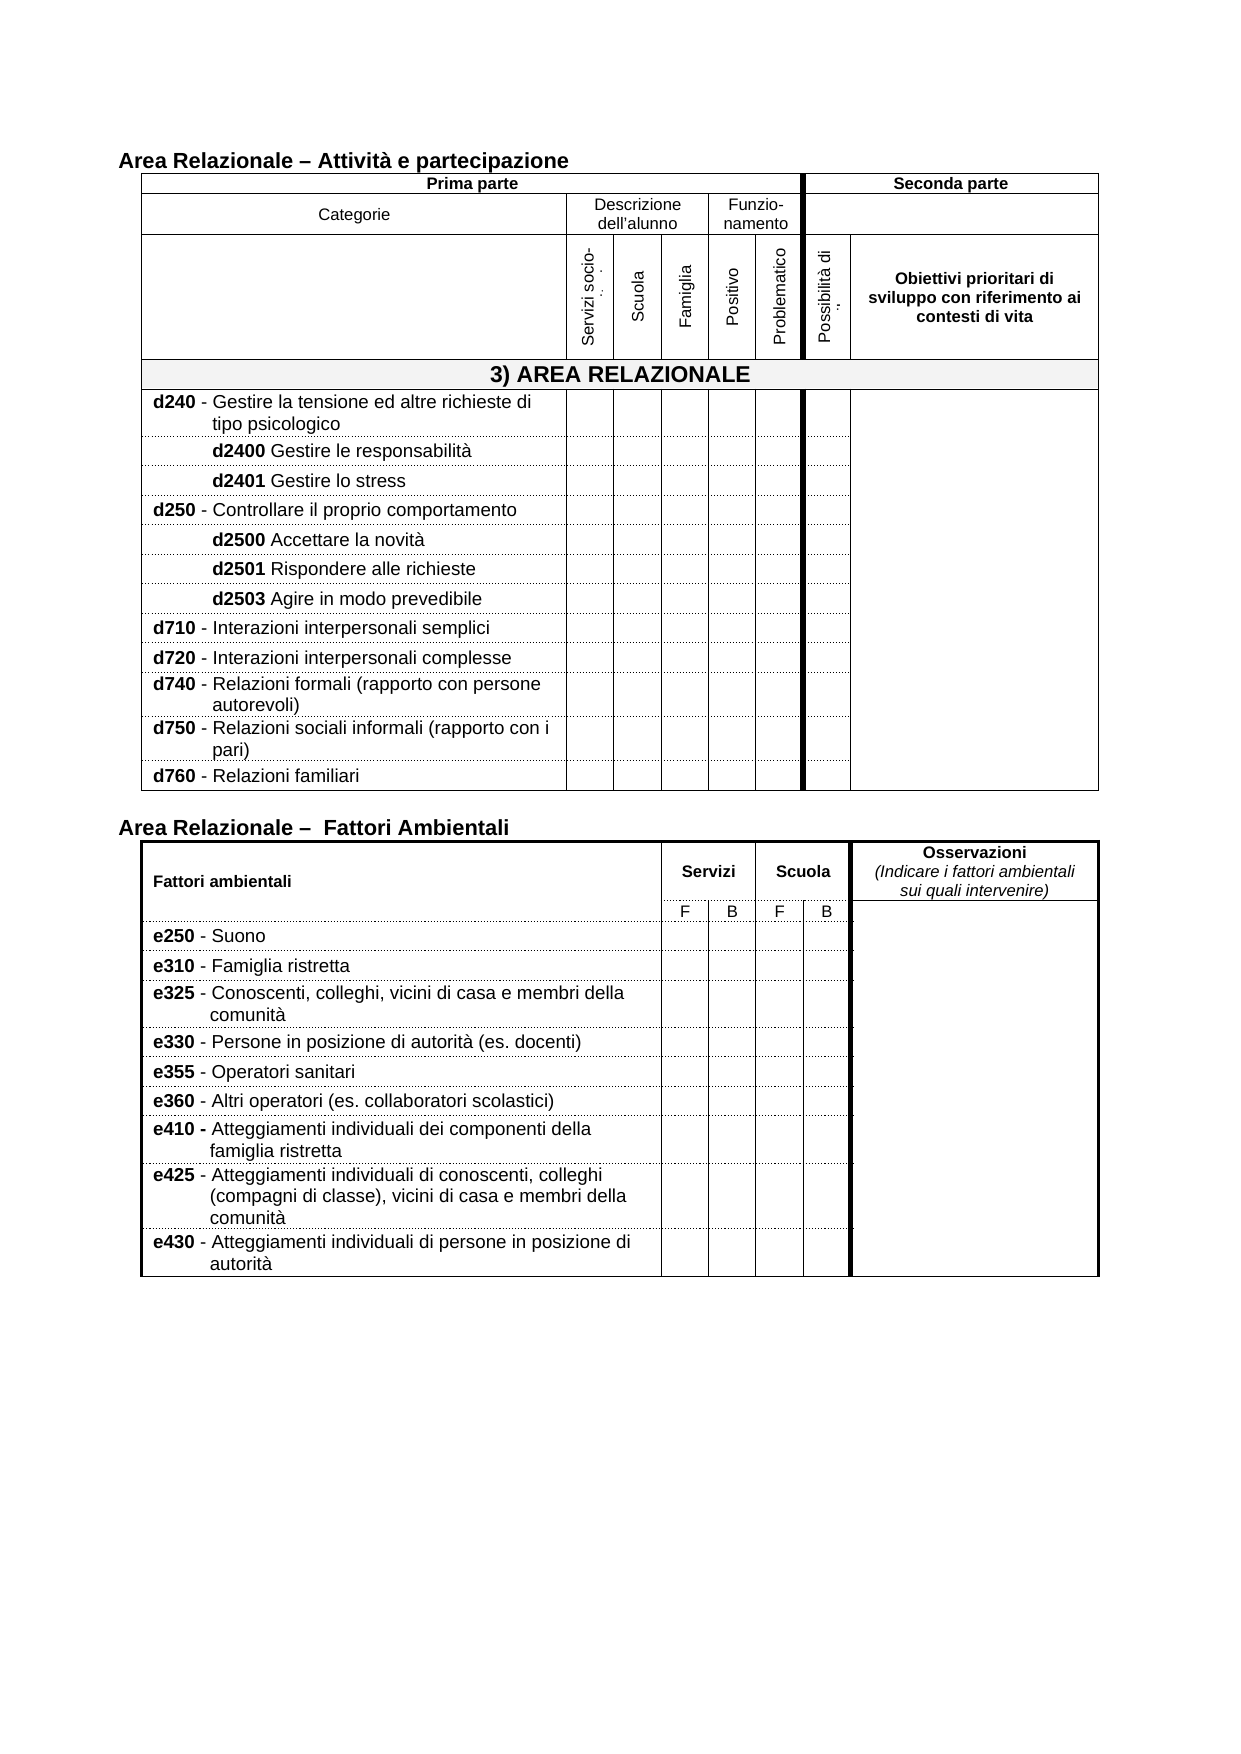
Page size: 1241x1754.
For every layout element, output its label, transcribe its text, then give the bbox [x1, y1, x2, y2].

table_cell [567, 642, 613, 672]
table_cell B [709, 900, 755, 921]
table_cell [142, 235, 566, 359]
table_cell e355 - Operatori sanitari [143, 1056, 661, 1086]
table_cell [614, 390, 661, 436]
table_cell Positivo [709, 235, 755, 359]
table_cell [709, 583, 755, 613]
table_cell [756, 554, 800, 583]
table_cell [709, 1115, 755, 1162]
table_cell [756, 1228, 803, 1276]
table_cell Descrizione dell’alunno [567, 194, 708, 234]
table_header Fattori ambientali [143, 843, 661, 921]
table_cell e430 - Atteggiamenti individuali di persone in posizione di autorità [143, 1228, 661, 1276]
table_cell [806, 672, 850, 716]
table_cell [851, 390, 1098, 789]
table_cell [567, 672, 613, 716]
table_cell d2500 Accettare la novità [142, 524, 566, 554]
table_cell [756, 760, 800, 789]
table_cell [614, 716, 661, 760]
table_cell d760 - Relazioni familiari [142, 760, 566, 789]
table_cell [756, 1115, 803, 1162]
table_cell [756, 524, 800, 554]
table_cell [804, 1056, 848, 1086]
table_cell [806, 760, 850, 789]
table_cell [709, 495, 755, 524]
table_cell [756, 980, 803, 1027]
table_cell [806, 436, 850, 465]
table_cell d2400 Gestire le responsabilità [142, 436, 566, 465]
table_cell [709, 921, 755, 950]
table_cell [614, 495, 661, 524]
table_cell [662, 495, 708, 524]
table_cell [804, 1228, 848, 1276]
table_cell [804, 1086, 848, 1115]
table_cell [806, 465, 850, 495]
table_cell [567, 390, 613, 436]
table_cell [709, 1027, 755, 1056]
table_cell [709, 613, 755, 642]
table_cell [756, 465, 800, 495]
table_cell [756, 1056, 803, 1086]
table_cell [709, 554, 755, 583]
table_cell [709, 465, 755, 495]
table_cell [756, 1163, 803, 1228]
table_cell d710 - Interazioni interpersonali semplici [142, 613, 566, 642]
table_cell [614, 672, 661, 716]
table_cell [806, 524, 850, 554]
table_cell [756, 1027, 803, 1056]
table_cell d2503 Agire in modo prevedibile [142, 583, 566, 613]
table_cell [756, 495, 800, 524]
table_cell [567, 613, 613, 642]
table_cell Famiglia [662, 235, 708, 359]
table_cell [709, 672, 755, 716]
table_cell F [662, 900, 708, 921]
table_header Osservazioni (Indicare i fattori ambientali sui quali intervenire) [853, 843, 1097, 900]
table_cell [567, 524, 613, 554]
table_cell Funzio-namento [709, 194, 800, 234]
table_cell Obiettivi prioritari di sviluppo con riferimento ai contesti di vita [851, 235, 1098, 359]
table_header Prima parte [142, 174, 800, 193]
text Area Relazionale – Fattori Ambientali [118, 814, 1122, 840]
table_cell [756, 642, 800, 672]
table_cell [567, 554, 613, 583]
table_cell [709, 1056, 755, 1086]
table_cell e410 - Atteggiamenti individuali dei componenti della famiglia ristretta [143, 1115, 661, 1162]
table_cell [804, 921, 848, 950]
table_cell [662, 1163, 708, 1228]
table_cell [614, 613, 661, 642]
table_cell [709, 642, 755, 672]
table_cell [804, 980, 848, 1027]
table_cell [804, 1163, 848, 1228]
table_cell [662, 1086, 708, 1115]
table_cell [662, 980, 708, 1027]
table_cell [709, 716, 755, 760]
table_cell [709, 1086, 755, 1115]
table_cell B [804, 900, 848, 921]
table_cell [756, 1086, 803, 1115]
table_cell e330 - Persone in posizione di autorità (es. docenti) [143, 1027, 661, 1056]
table_cell [567, 760, 613, 789]
table_cell d750 - Relazioni sociali informali (rapporto con i pari) [142, 716, 566, 760]
table_cell Servizi socio-sanitari [567, 235, 613, 359]
table_cell [614, 583, 661, 613]
table_cell e360 - Altri operatori (es. collaboratori scolastici) [143, 1086, 661, 1115]
table_cell [614, 524, 661, 554]
table_cell [709, 980, 755, 1027]
table_cell e425 - Atteggiamenti individuali di conoscenti, colleghi (compagni di classe), vicini di casa e membri della comunità [143, 1163, 661, 1228]
table_cell [614, 436, 661, 465]
table_cell [756, 716, 800, 760]
table_cell d2501 Rispondere alle richieste [142, 554, 566, 583]
table_cell [709, 950, 755, 979]
table_cell [804, 950, 848, 979]
table_header Scuola [756, 843, 848, 900]
table_cell [662, 465, 708, 495]
table_cell [709, 436, 755, 465]
table_cell [804, 1027, 848, 1056]
table_cell [567, 716, 613, 760]
table_cell d720 - Interazioni interpersonali complesse [142, 642, 566, 672]
table_header Servizi [662, 843, 755, 900]
table_cell [662, 716, 708, 760]
table_cell [806, 495, 850, 524]
table_cell [567, 583, 613, 613]
table_cell [709, 1228, 755, 1276]
table_cell [662, 436, 708, 465]
table_cell [662, 921, 708, 950]
table_cell Possibilità di sviluppo [806, 235, 850, 359]
table_cell [756, 950, 803, 979]
table_cell [806, 716, 850, 760]
table_cell [662, 672, 708, 716]
table_cell d240 - Gestire la tensione ed altre richieste di tipo psicologico [142, 390, 566, 436]
table_cell [806, 642, 850, 672]
table_cell [804, 1115, 848, 1162]
table_cell e250 - Suono [143, 921, 661, 950]
table_cell [756, 672, 800, 716]
table_cell [806, 554, 850, 583]
table_cell [709, 390, 755, 436]
table_cell [614, 760, 661, 789]
table_cell [662, 1056, 708, 1086]
table_cell [662, 554, 708, 583]
table_cell [614, 642, 661, 672]
table_cell e310 - Famiglia ristretta [143, 950, 661, 979]
table_cell [662, 613, 708, 642]
table_cell d740 - Relazioni formali (rapporto con persone autorevoli) [142, 672, 566, 716]
table_cell [662, 524, 708, 554]
table_cell 3) AREA RELAZIONALE [142, 360, 1098, 388]
table_cell [567, 495, 613, 524]
table_cell [756, 921, 803, 950]
table_cell [662, 1115, 708, 1162]
table_cell [709, 760, 755, 789]
table_cell [662, 583, 708, 613]
table_cell [806, 613, 850, 642]
table_cell [756, 390, 800, 436]
table_cell [614, 465, 661, 495]
table_cell [662, 1228, 708, 1276]
table_cell [709, 1163, 755, 1228]
table_cell [567, 436, 613, 465]
text Area Relazionale – Attività e partecipazione [118, 148, 1122, 173]
table_cell F [756, 900, 803, 921]
table_cell [662, 390, 708, 436]
table_cell [709, 524, 755, 554]
table_cell d250 - Controllare il proprio comportamento [142, 495, 566, 524]
table_cell [756, 436, 800, 465]
table_cell [756, 583, 800, 613]
table_cell [662, 642, 708, 672]
table_cell [806, 583, 850, 613]
table_cell [662, 950, 708, 979]
table_cell [756, 613, 800, 642]
table_cell [806, 390, 850, 436]
table_cell Categorie [142, 194, 566, 234]
table_cell Problematico [756, 235, 800, 359]
table_cell e325 - Conoscenti, colleghi, vicini di casa e membri della comunità [143, 980, 661, 1027]
table_cell [662, 760, 708, 789]
table_cell [567, 465, 613, 495]
table_cell [662, 1027, 708, 1056]
table_header Seconda parte [806, 174, 1098, 193]
table_cell [806, 194, 1098, 234]
table_cell [853, 901, 1097, 1276]
table_cell Scuola [614, 235, 661, 359]
table_cell [614, 554, 661, 583]
table_cell d2401 Gestire lo stress [142, 465, 566, 495]
